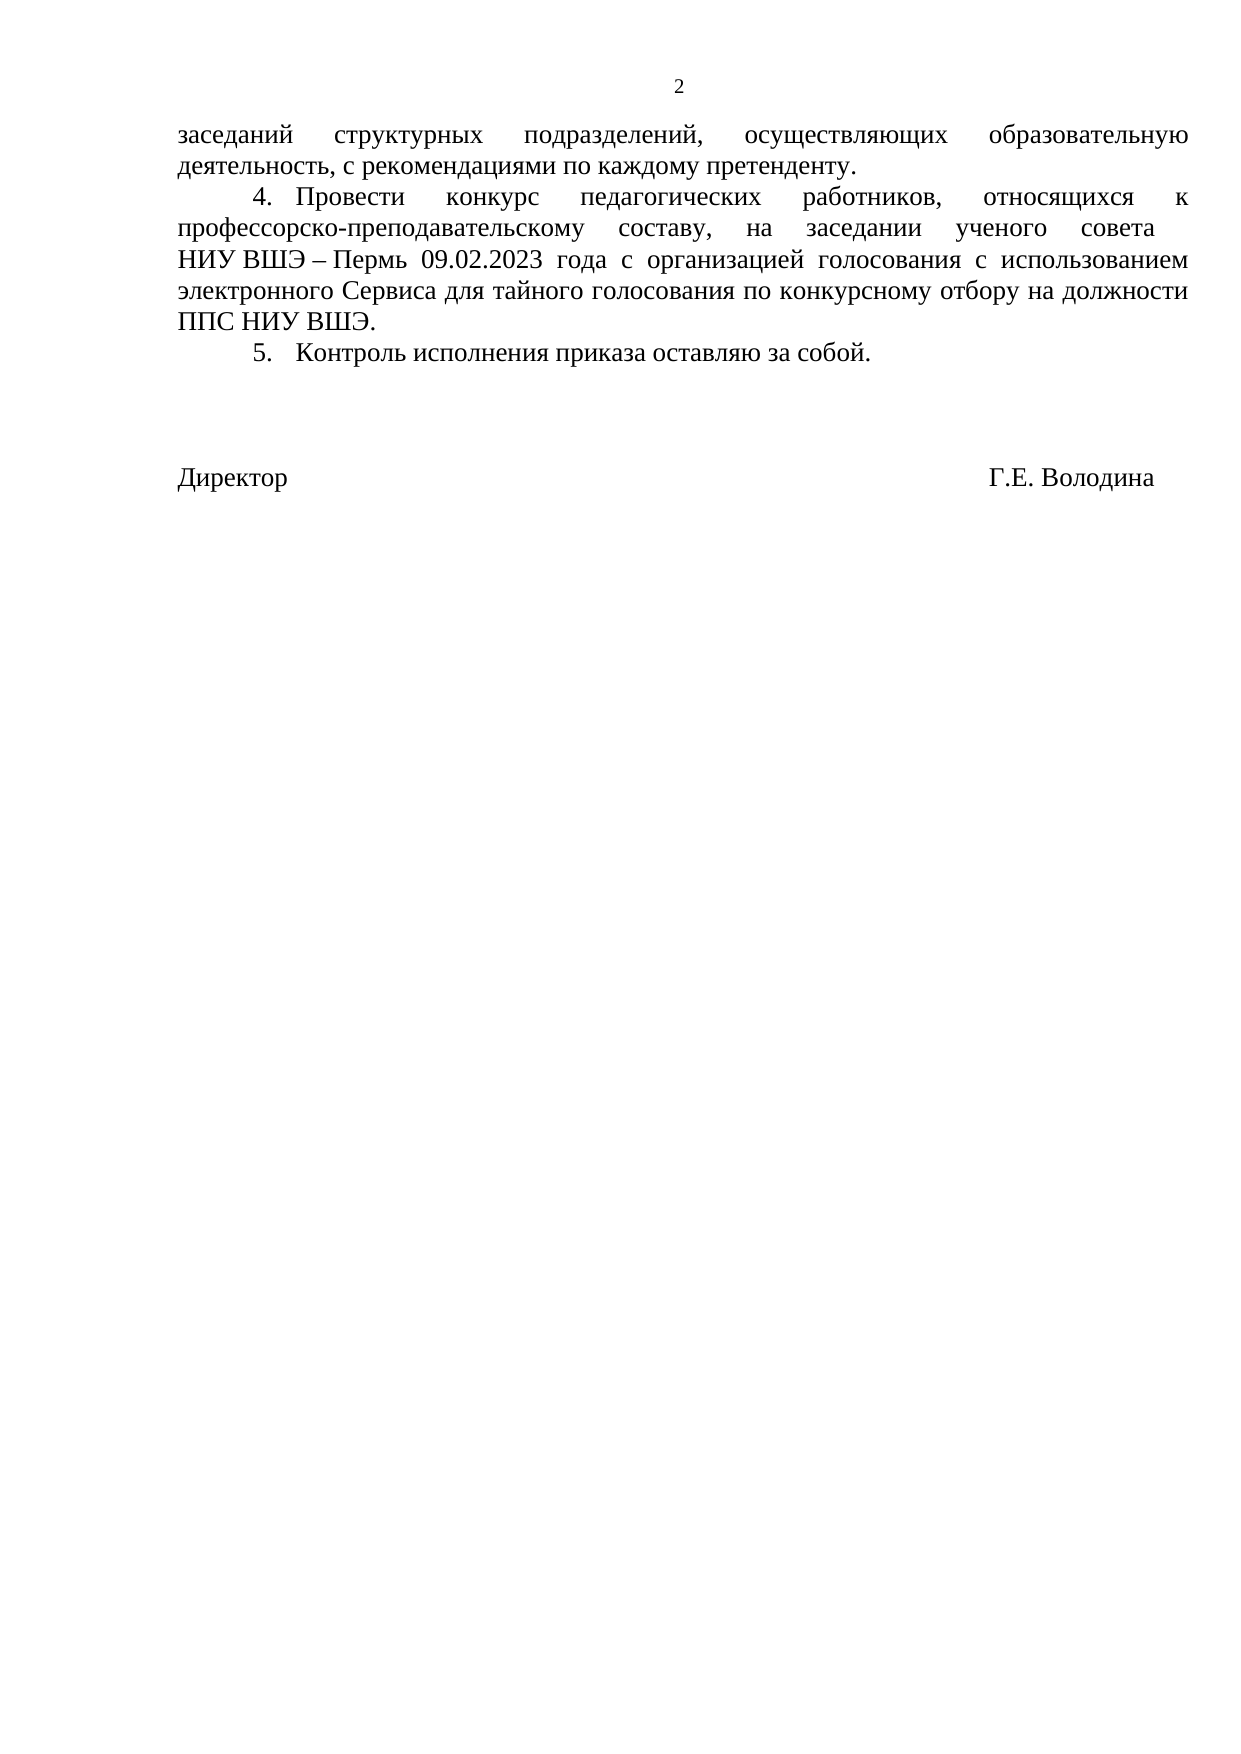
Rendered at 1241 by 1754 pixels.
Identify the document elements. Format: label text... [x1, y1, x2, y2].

list Провести конкурс педагогических работников, относящихся к профессорско-преподавательскому составу, на заседании ученого совета НИУ ВШЭ – Пермь 09.02.2023 года с организацией голосования с использованием электронного Сервиса для тайного голосования по конкурсному отбору на должности ППС НИУ ВШЭ. [177, 180, 1189, 336]
text Директор Г.Е. Володина [177, 461, 1181, 492]
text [177, 118, 1189, 180]
list Контроль исполнения приказа оставляю за собой. [177, 336, 1189, 367]
